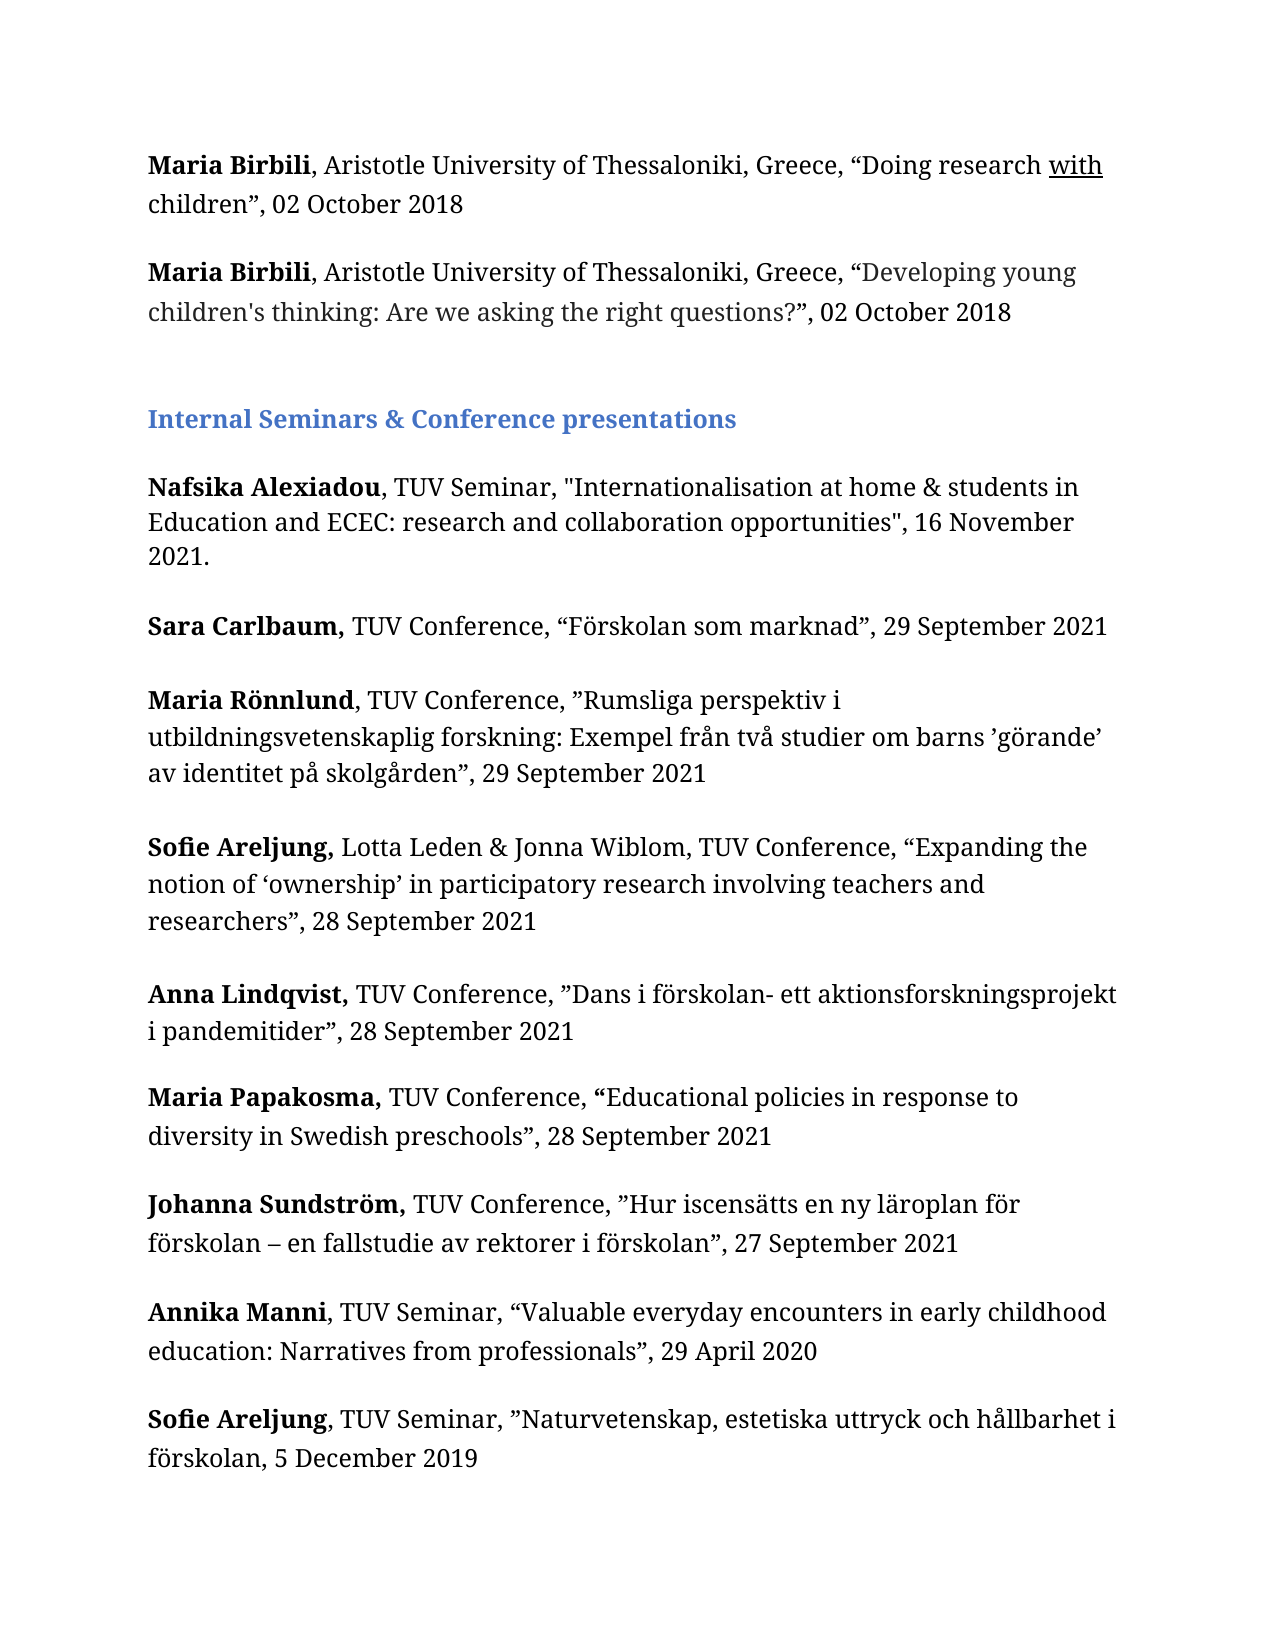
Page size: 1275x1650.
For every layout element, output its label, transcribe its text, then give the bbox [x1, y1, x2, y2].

text Sofie Areljung, TUV Seminar, ”Naturvetenskap, estetiska uttryck och hållbarhet i förskolan, 5 December 2019 [148, 1402, 1127, 1475]
text Anna Lindqvist, TUV Conference, ”Dans i förskolan- ett aktionsforskningsprojekt i pandemitider”, 28 September 2021 [148, 977, 1127, 1048]
text Maria Papakosma, TUV Conference, “Educational policies in response to diversity in Swedish preschools”, 28 September 2021 [148, 1079, 1127, 1153]
text Sofie Areljung, Lotta Leden & Jonna Wiblom, TUV Conference, “Expanding the notion of ‘ownership’ in participatory research involving teachers and researchers”, 28 September 2021 [148, 830, 1127, 937]
text Nafsika Alexiadou, TUV Seminar, "Internationalisation at home & students in Education and ECEC: research and collaboration opportunities", 16 November 2021. [148, 470, 1127, 572]
text Maria Rönnlund, TUV Conference, ”Rumsliga perspektiv i utbildningsvetenskaplig forskning: Exempel från två studier om barns ’görande’ av identitet på skolgården”, 29 September 2021 [148, 683, 1127, 790]
text Maria Birbili, Aristotle University of Thessaloniki, Greece, “Developing young children's thinking: Are we asking the right questions?”, 02 October 2018 [148, 255, 1127, 328]
text Johanna Sundström, TUV Conference, ”Hur iscensätts en ny läroplan för förskolan – en fallstudie av rektorer i förskolan”, 27 September 2021 [148, 1187, 1127, 1260]
text Annika Manni, TUV Seminar, “Valuable everyday encounters in early childhood education: Narratives from professionals”, 29 April 2020 [148, 1294, 1127, 1368]
text Internal Seminars & Conference presentations [148, 402, 1127, 436]
text Sara Carlbaum, TUV Conference, “Förskolan som marknad”, 29 September 2021 [148, 609, 1127, 643]
text Maria Birbili, Aristotle University of Thessaloniki, Greece, “Doing research with children”, 02 October 2018 [148, 148, 1127, 221]
